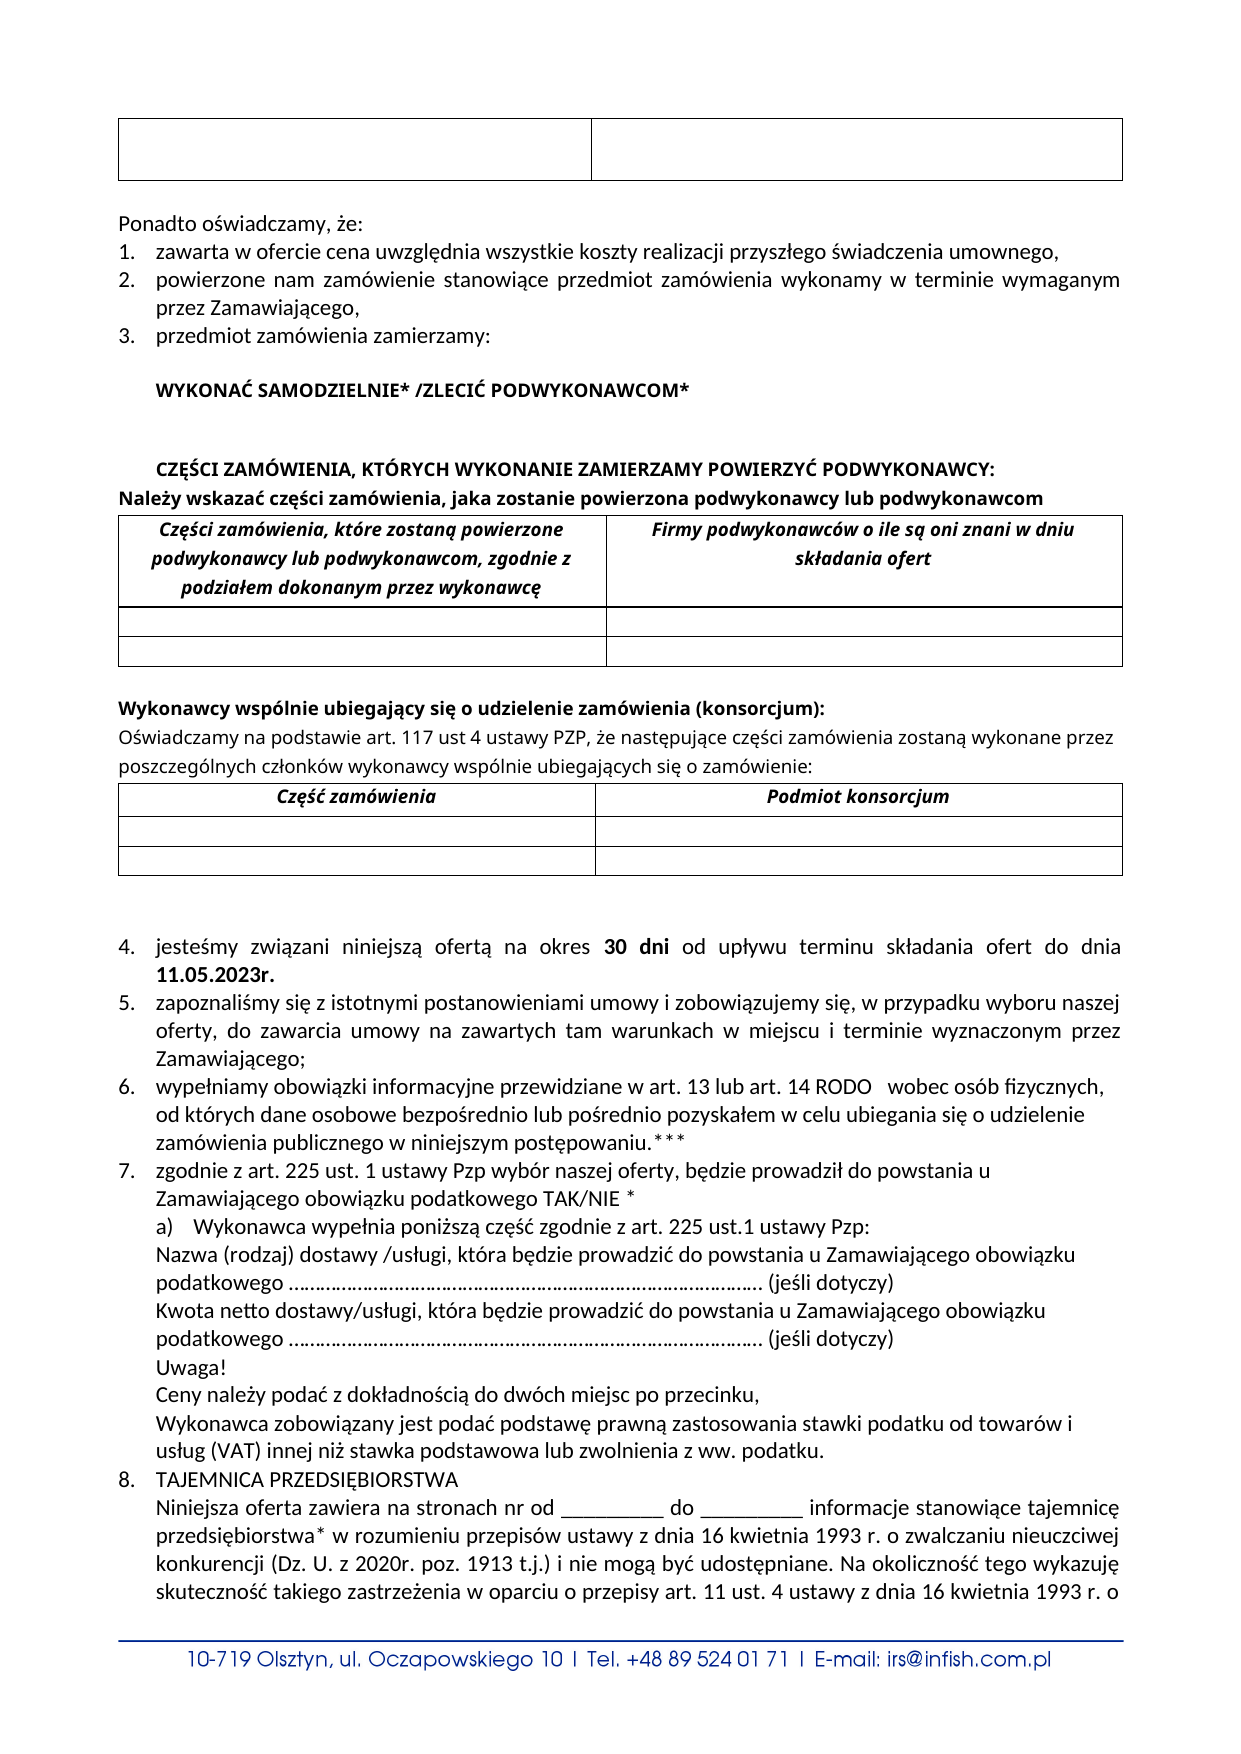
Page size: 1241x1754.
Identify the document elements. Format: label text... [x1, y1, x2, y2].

table_cell [119, 847, 595, 875]
text Kwota netto dostawy/usługi, która będzie prowadzić do powstania u Zamawiającego obowiązku podatkowego ……………………………………………………………………………… (jeśli dotyczy) [156, 1297, 1122, 1353]
table_cell [119, 817, 595, 846]
text Należy wskazać części zamówienia, jaka zostanie powierzona podwykonawcy lub podwykonawcom [118, 486, 1122, 511]
table_header Podmiot konsorcjum [596, 784, 1122, 816]
table_header Firmy podwykonawców o ile są oni znani w dniu składania ofert [607, 516, 1122, 606]
table_cell [592, 119, 1122, 180]
text Uwaga! [156, 1353, 1122, 1381]
text Wykonawca zobowiązany jest podać podstawę prawną zastosowania stawki podatku od towarów i usług (VAT) innej niż stawka podstawowa lub zwolnienia z ww. podatku. [156, 1409, 1122, 1465]
text Ponadto oświadczamy, że: [118, 209, 1122, 237]
text Wykonawcy wspólnie ubiegający się o udzielenie zamówienia (konsorcjum): [118, 695, 1122, 721]
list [156, 1493, 1122, 1605]
table_cell [607, 637, 1122, 666]
picture [118, 1640, 1124, 1671]
table_header Część zamówienia [119, 784, 595, 816]
text Ceny należy podać z dokładnością do dwóch miejsc po przecinku, [156, 1381, 1122, 1409]
list zgodnie z art. 225 ust. 1 ustawy Pzp wybór naszej oferty, będzie prowadził do powstania u Zamawiającego obowiązku podatkowego TAK/NIE * [118, 1156, 1122, 1212]
table_cell [119, 608, 606, 636]
text WYKONAĆ SAMODZIELNIE* /ZLECIĆ PODWYKONAWCOM* [156, 377, 1122, 403]
list zapoznaliśmy się z istotnymi postanowieniami umowy i zobowiązujemy się, w przypadku wyboru naszej oferty, do zawarcia umowy na zawartych tam warunkach w miejscu i terminie wyznaczonym przez Zamawiającego; [118, 988, 1122, 1072]
list zawarta w ofercie cena uwzględnia wszystkie koszty realizacji przyszłego świadczenia umownego, [118, 237, 1122, 265]
list TAJEMNICA PRZEDSIĘBIORSTWA [118, 1465, 1122, 1493]
list Wykonawca wypełnia poniższą część zgodnie z art. 225 ust.1 ustawy Pzp: [156, 1212, 1122, 1241]
table_cell [607, 608, 1122, 636]
text CZĘŚCI ZAMÓWIENIA, KTÓRYCH WYKONANIE ZAMIERZAMY POWIERZYĆ PODWYKONAWCY: [156, 456, 1122, 482]
table_cell [596, 817, 1122, 846]
table_header Części zamówienia, które zostaną powierzone podwykonawcy lub podwykonawcom, zgodnie z podziałem dokonanym przez wykonawcę [119, 516, 606, 606]
list wypełniamy obowiązki informacyjne przewidziane w art. 13 lub art. 14 RODO wobec osób fizycznych, od których dane osobowe bezpośrednio lub pośrednio pozyskałem w celu ubiegania się o udzielenie zamówienia publicznego w niniejszym postępowaniu.*** [118, 1072, 1122, 1156]
table_cell [596, 847, 1122, 875]
list przedmiot zamówienia zamierzamy: [118, 321, 1122, 349]
text Oświadczamy na podstawie art. 117 ust 4 ustawy PZP, że następujące części zamówienia zostaną wykonane przez poszczególnych członków wykonawcy wspólnie ubiegających się o zamówienie: [118, 724, 1122, 779]
table_cell [119, 637, 606, 666]
text Nazwa (rodzaj) dostawy /usługi, która będzie prowadzić do powstania u Zamawiającego obowiązku podatkowego ……………………………………………………………………………… (jeśli dotyczy) [156, 1241, 1122, 1297]
list powierzone nam zamówienie stanowiące przedmiot zamówienia wykonamy w terminie wymaganym przez Zamawiającego, [118, 265, 1122, 321]
list jesteśmy związani niniejszą ofertą na okres 30 dni od upływu terminu składania ofert do dnia 11.05.2023r. [118, 932, 1122, 988]
table_cell [119, 119, 591, 180]
